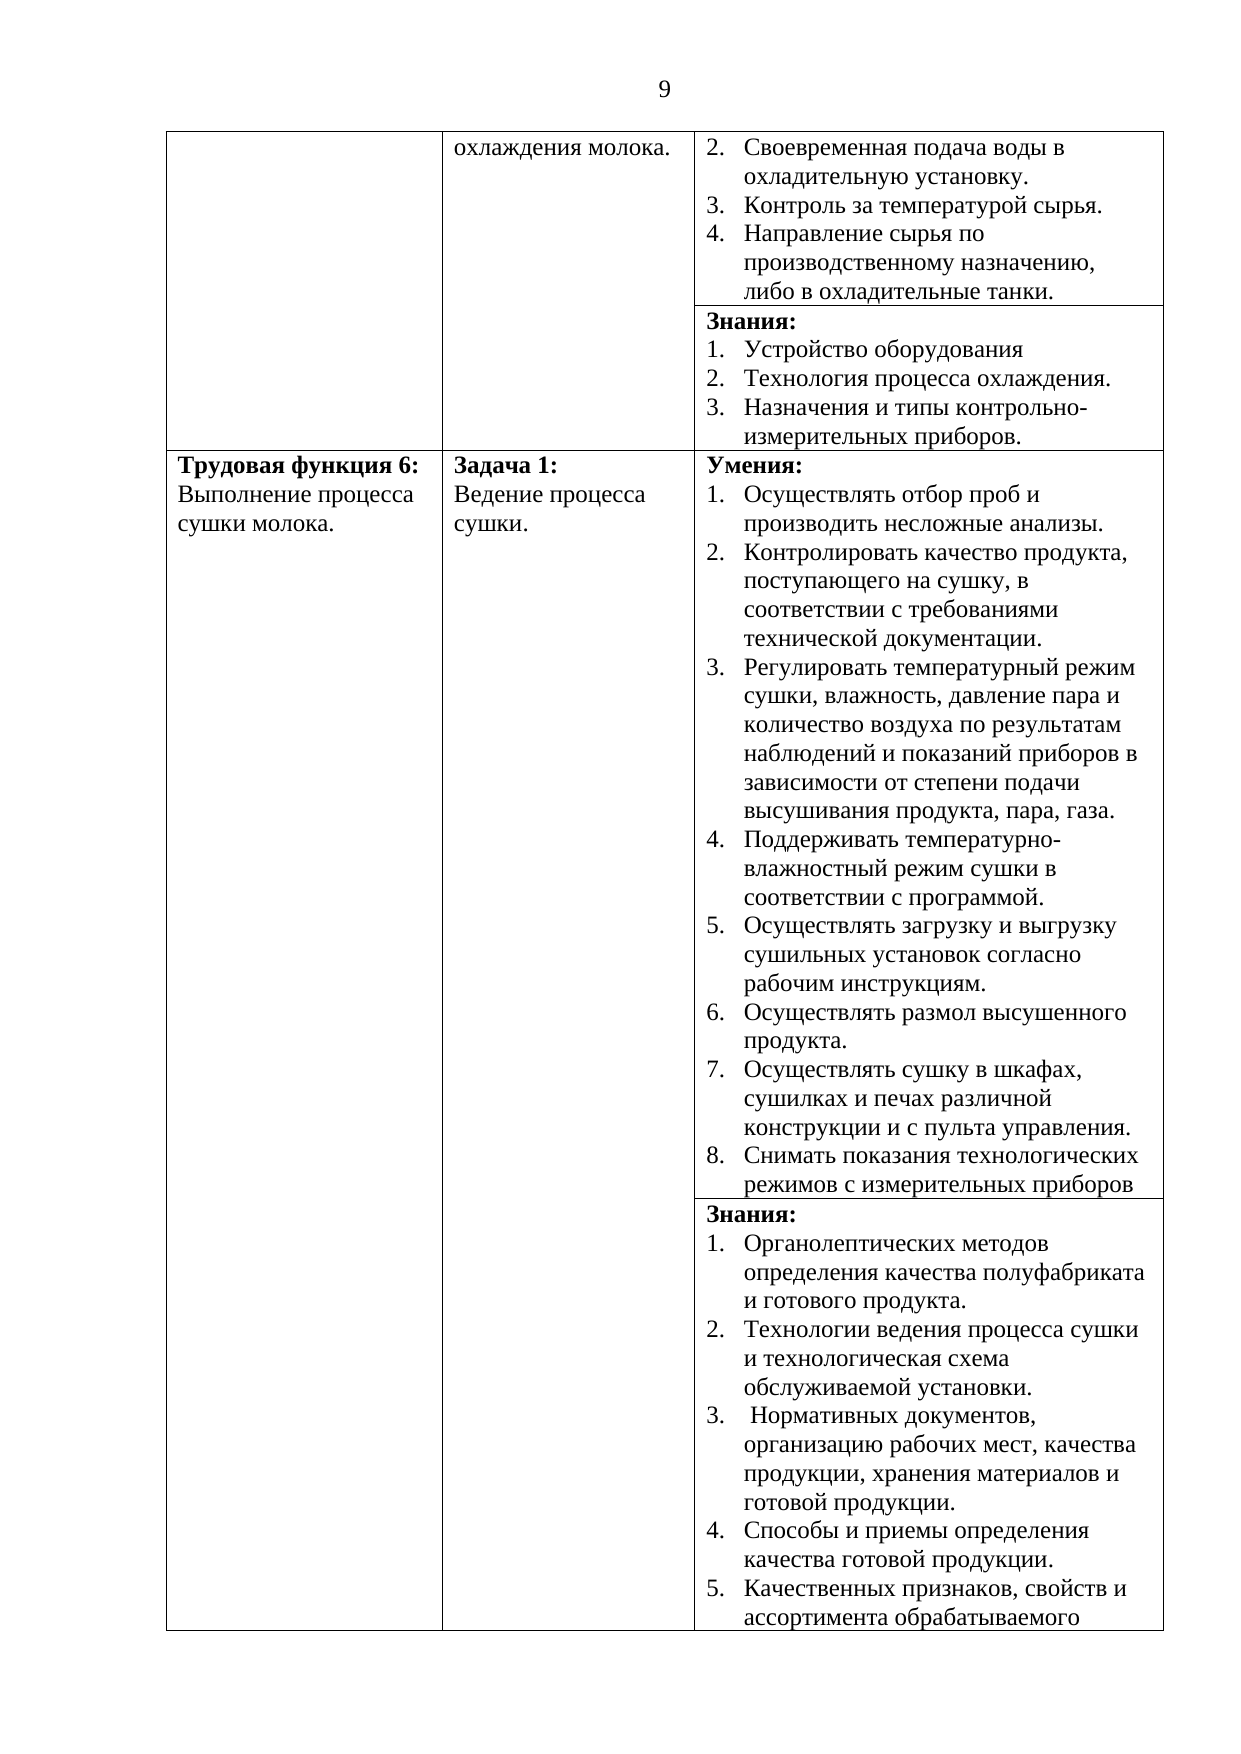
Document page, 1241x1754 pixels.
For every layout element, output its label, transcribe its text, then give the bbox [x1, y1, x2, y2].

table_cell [167, 132, 442, 449]
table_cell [695, 132, 1163, 305]
table_cell Трудовая функция 6: Выполнение процесса сушки молока. [167, 451, 442, 1630]
table_cell Умения: Осуществлять отбор проб и производить несложные анализы. Контролировать качество продукта, поступающего на сушку, в соответствии с требованиями технической документации. Регулировать температурный режим сушки, влажность, давление пара и количество воздуха по результатам наблюдений и показаний приборов в зависимости от степени подачи высушивания продукта, пара, газа. Поддерживать температурно- влажностный режим сушки в соответствии с программой. Осуществлять загрузку и выгрузку сушильных установок согласно рабочим инструкциям. Осуществлять размол высушенного продукта. Осуществлять сушку в шкафах, сушилках и печах различной конструкции и с пульта управления. Снимать показания технологических режимов с измерительных приборов [695, 451, 1163, 1198]
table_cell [443, 132, 694, 449]
table_cell Задача 1: Ведение процесса сушки. [443, 451, 694, 1630]
table_cell Знания: Устройство оборудования Технология процесса охлаждения. Назначения и типы контрольно- измерительных приборов. [695, 306, 1163, 449]
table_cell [695, 1199, 1163, 1630]
